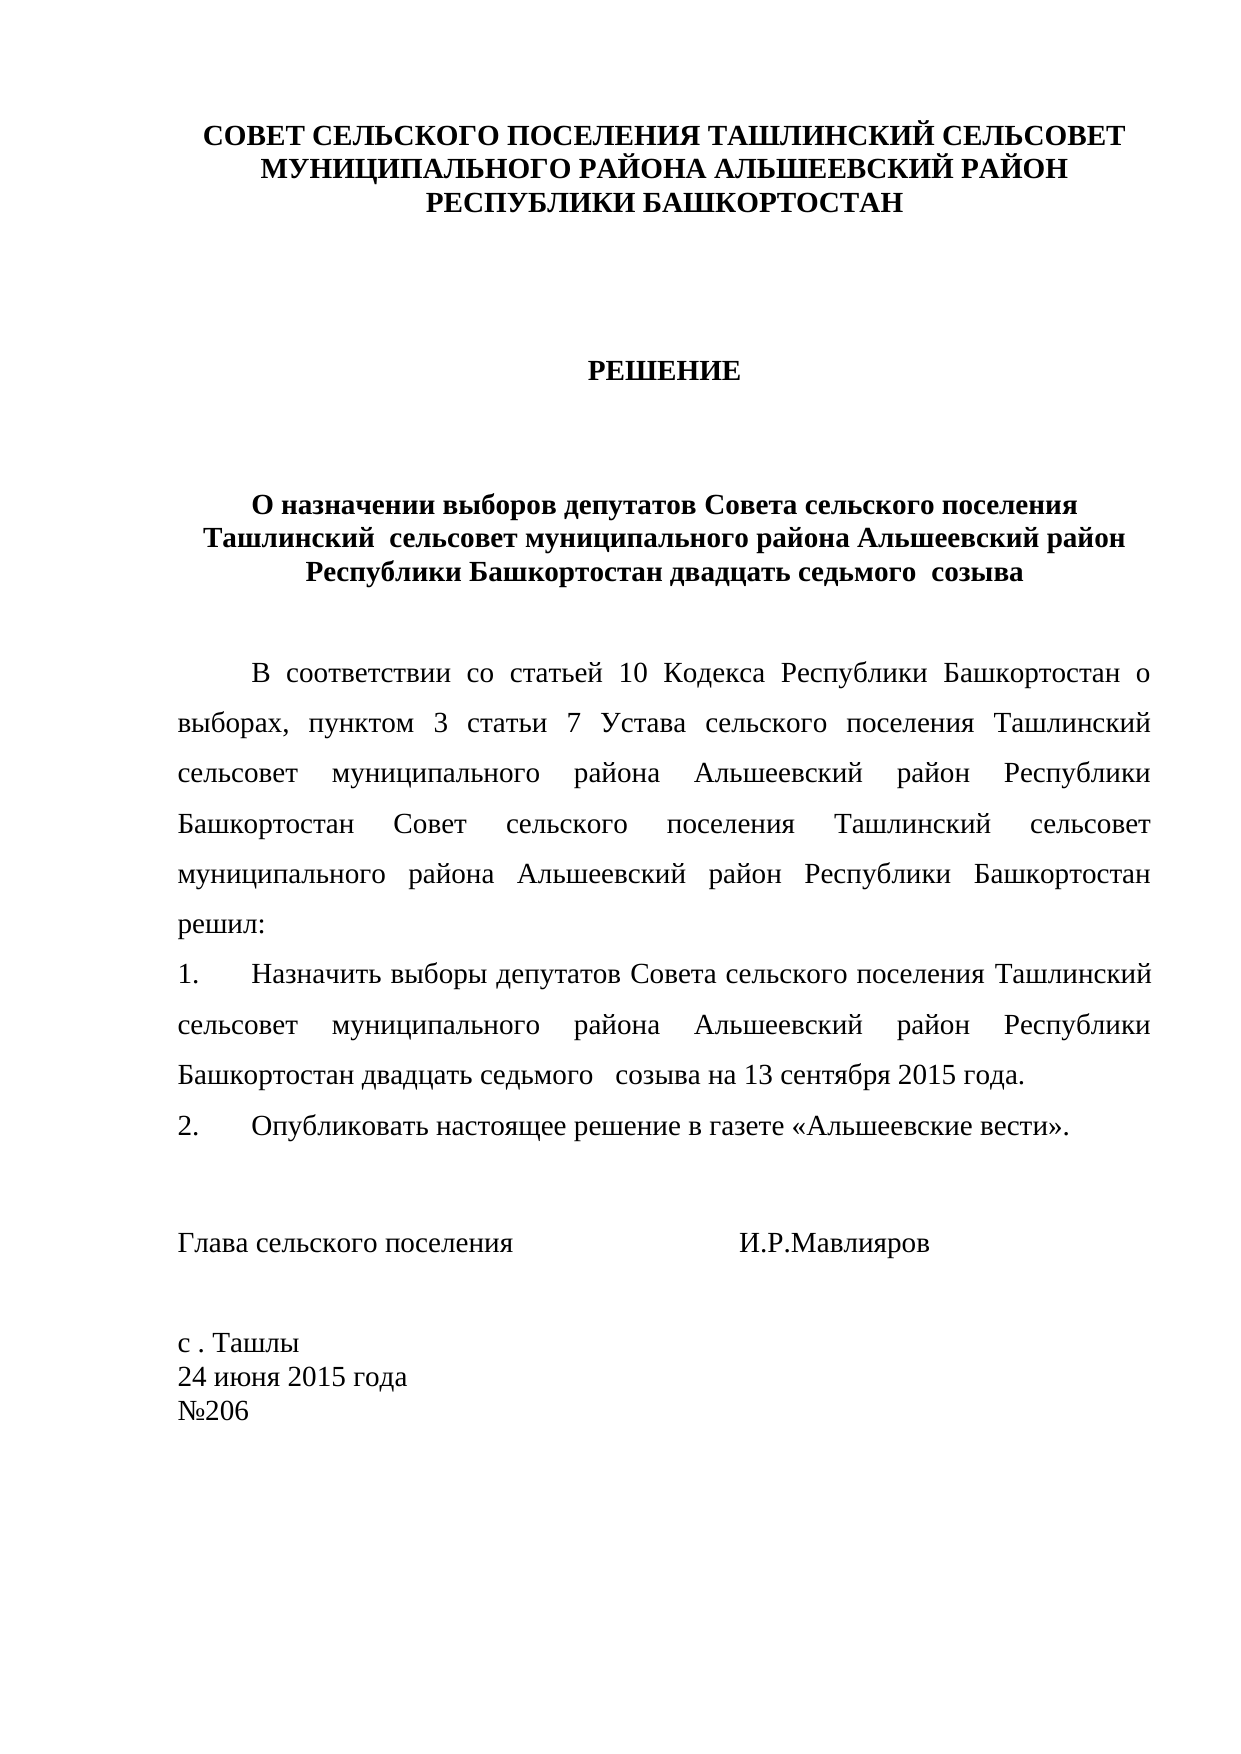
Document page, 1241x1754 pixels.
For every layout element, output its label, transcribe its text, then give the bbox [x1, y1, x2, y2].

text №206 [177, 1393, 1152, 1426]
list Опубликовать настоящее решение в газете «Альшеевские вести». [177, 1108, 1152, 1141]
text с . Ташлы [177, 1326, 1152, 1359]
list Назначить выборы депутатов Совета сельского поселения Ташлинский сельсовет муниципального района Альшеевский район Республики Башкортостан двадцать седьмого созыва на 13 сентября 2015 года. [177, 957, 1152, 1091]
text О назначении выборов депутатов Совета сельского поселения Ташлинский сельсовет муниципального района Альшеевский район Республики Башкортостан двадцать седьмого созыва [177, 487, 1152, 588]
text Глава сельского поселения И.Р.Мавлияров [177, 1225, 1152, 1258]
text РЕШЕНИЕ [177, 353, 1152, 386]
text В соответствии со статьей 10 Кодекса Республики Башкортостан о выборах, пунктом 3 статьи 7 Устава сельского поселения Ташлинский сельсовет муниципального района Альшеевский район Республики Башкортостан Совет сельского поселения Ташлинский сельсовет муниципального района Альшеевский район Республики Башкортостан решил: [177, 655, 1152, 940]
text 24 июня 2015 года [177, 1359, 1152, 1393]
text СОВЕТ СЕЛЬСКОГО ПОСЕЛЕНИЯ ТАШЛИНСКИЙ СЕЛЬСОВЕТ МУНИЦИПАЛЬНОГО РАЙОНА АЛЬШЕЕВСКИЙ РАЙОН РЕСПУБЛИКИ БАШКОРТОСТАН [177, 118, 1152, 219]
